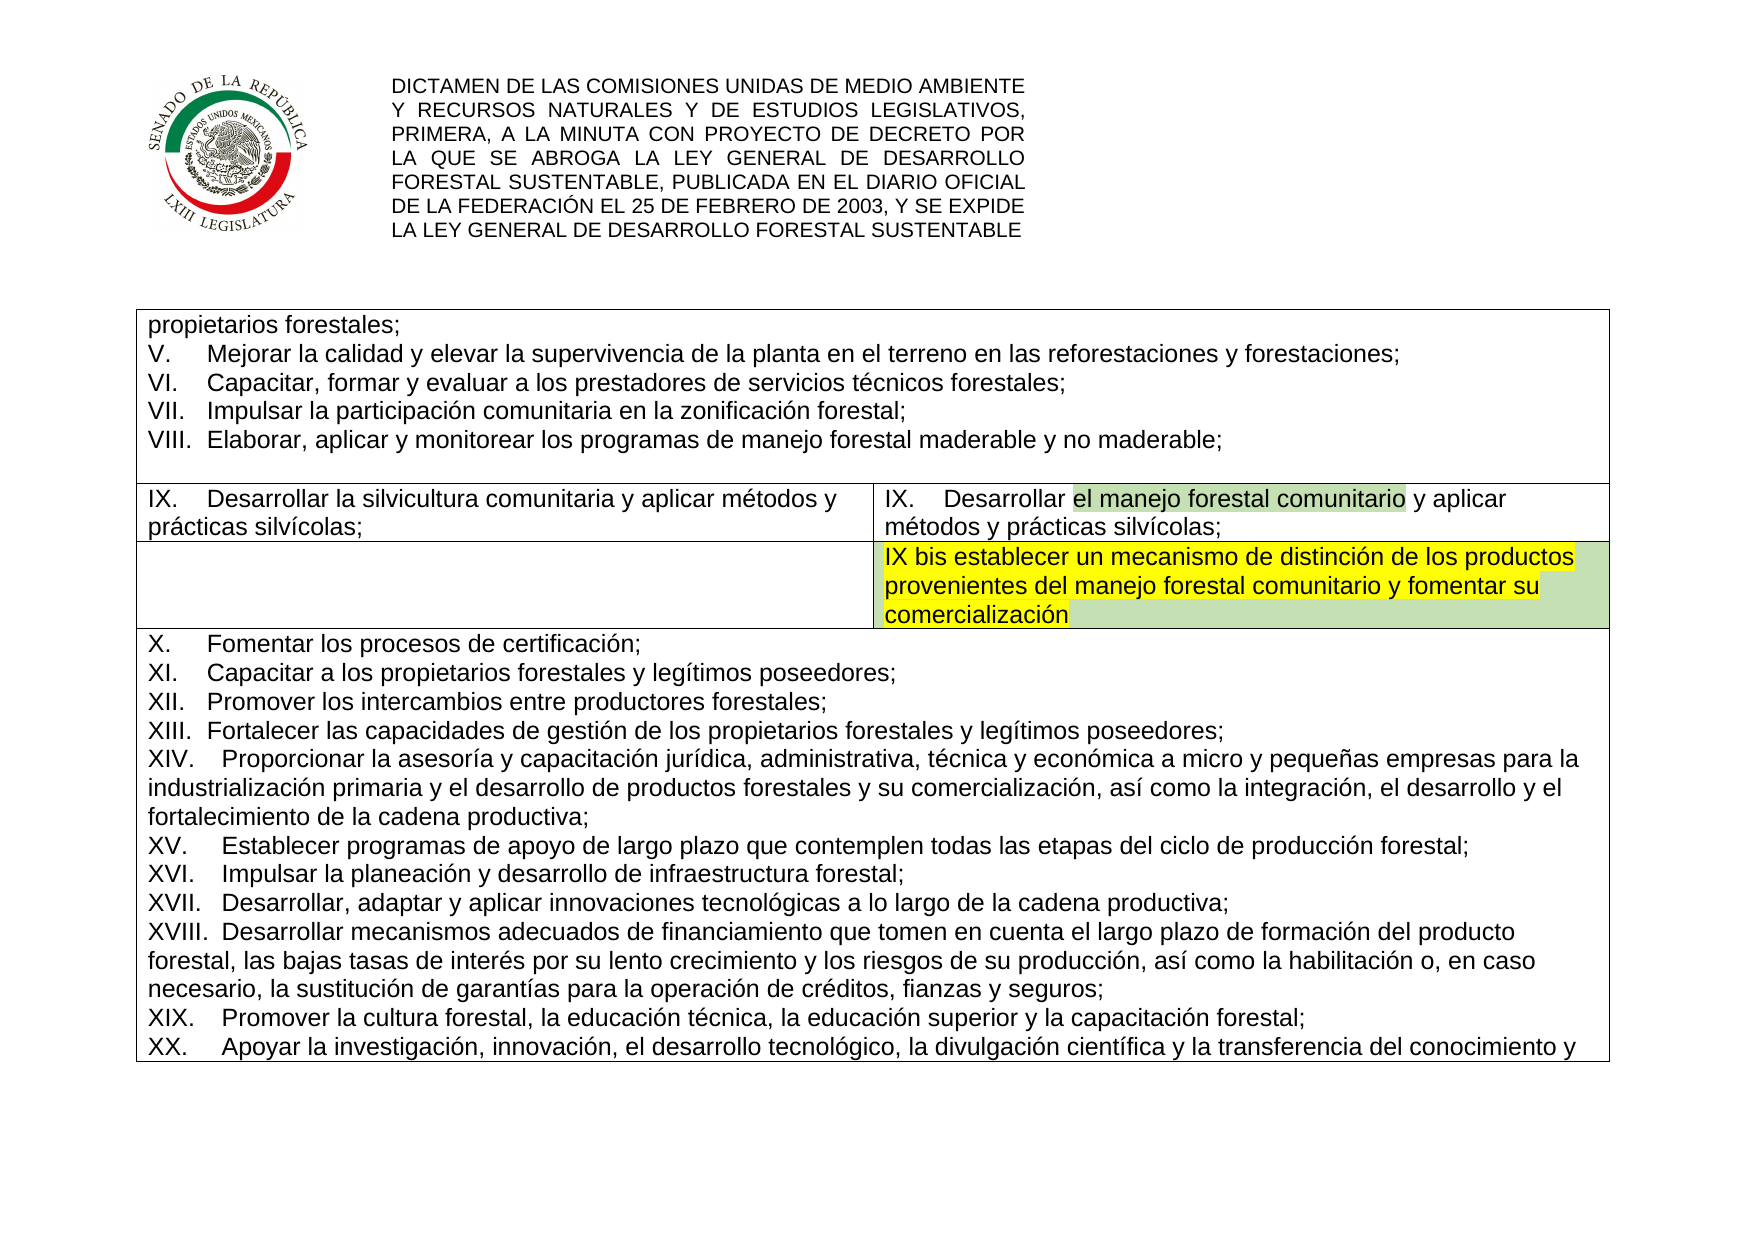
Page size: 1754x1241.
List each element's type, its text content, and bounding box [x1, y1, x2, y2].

table_cell IX. Desarrollar el manejo forestal comunitario y aplicar métodos y prácticas silvícolas; [874, 484, 1609, 541]
picture [147, 73, 309, 232]
table_cell [137, 542, 873, 628]
table_cell IX bis establecer un mecanismo de distinción de los productos provenientes del manejo forestal comunitario y fomentar su comercialización [874, 542, 1609, 628]
table_cell IX. Desarrollar la silvicultura comunitaria y aplicar métodos y prácticas silvícolas; [137, 484, 873, 541]
